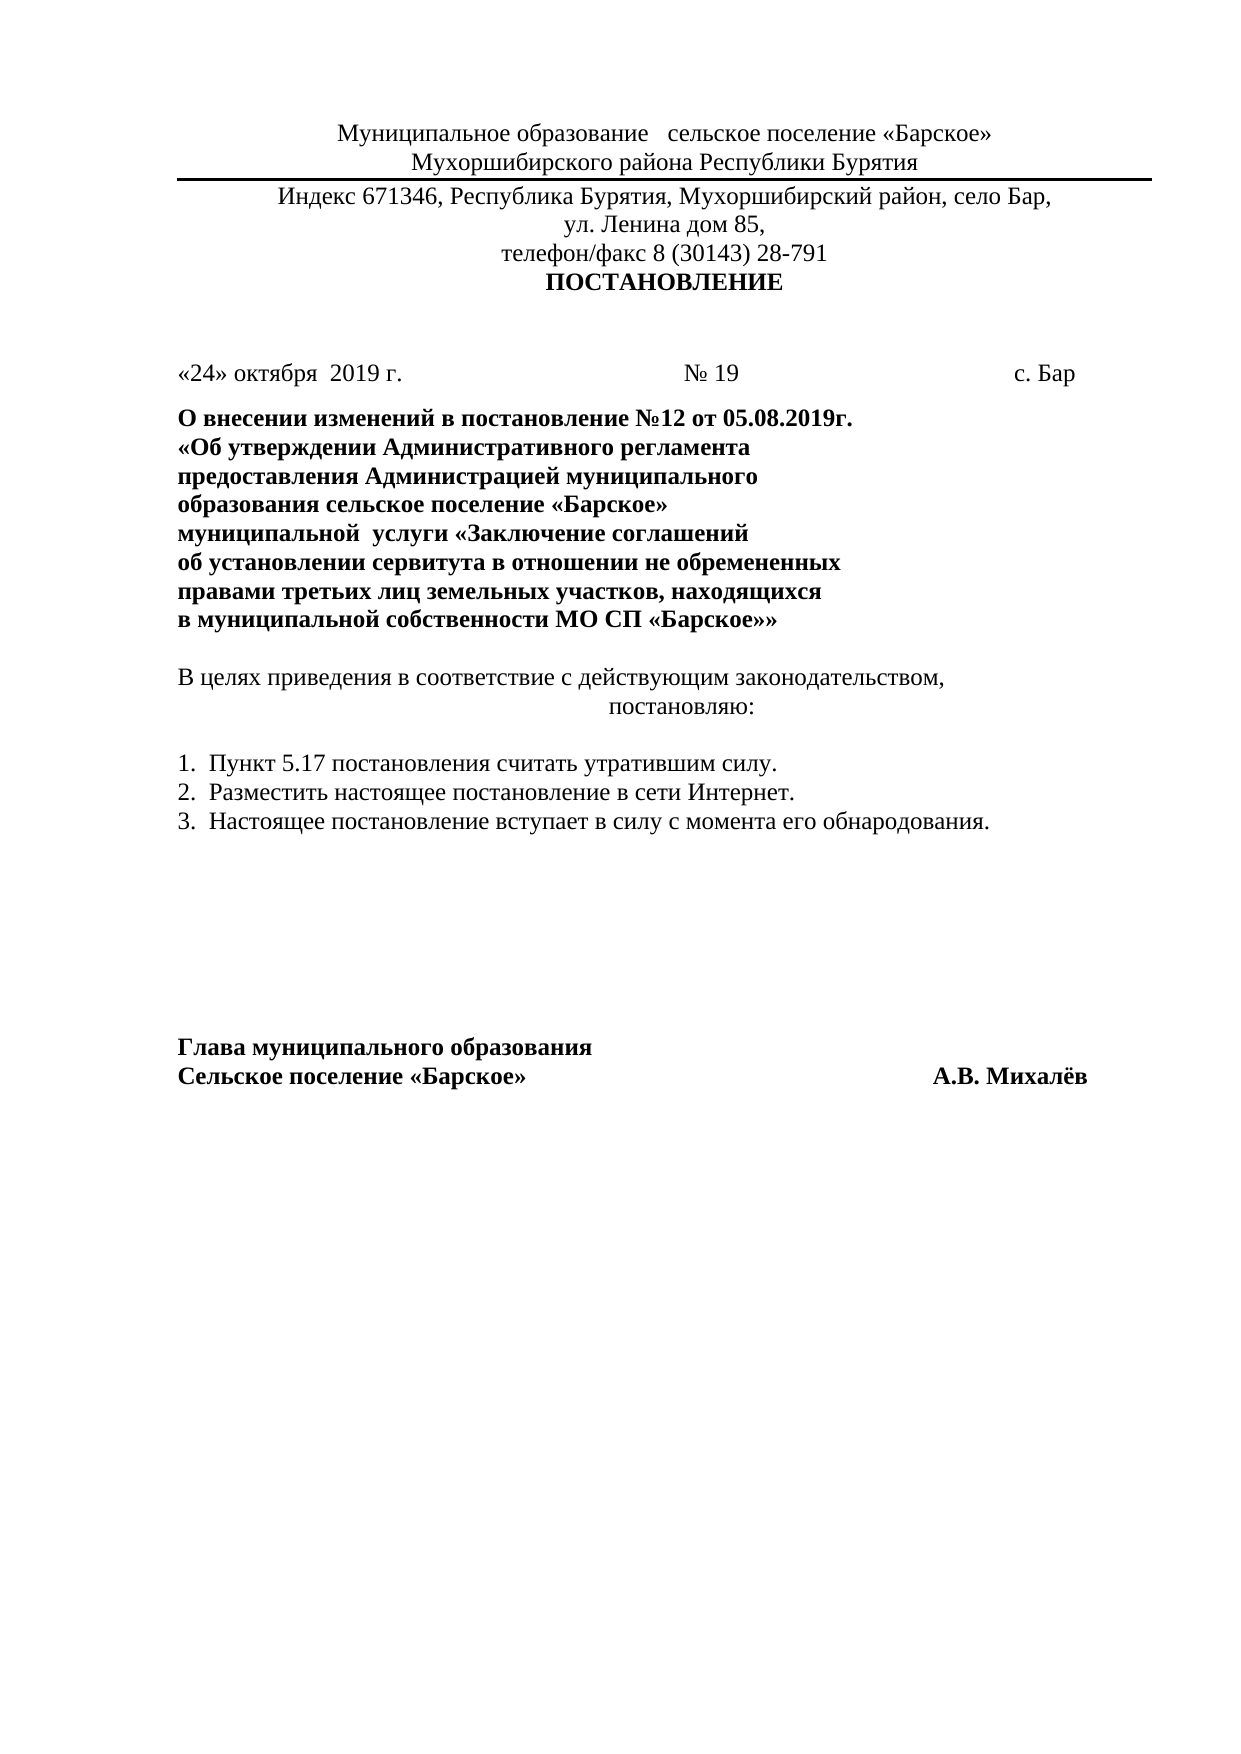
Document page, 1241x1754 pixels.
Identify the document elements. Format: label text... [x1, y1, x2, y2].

text 1. Пункт 5.17 постановления считать утратившим силу. [177, 748, 1152, 777]
text в муниципальной собственности МО СП «Барское»» [177, 604, 1152, 633]
text Муниципальное образование сельское поселение «Барское» [177, 118, 1152, 147]
text 2. Разместить настоящее постановление в сети Интернет. [177, 777, 1152, 806]
text Индекс 671346, Республика Бурятия, Мухоршибирский район, село Бар, [177, 181, 1152, 209]
text правами третьих лиц земельных участков, находящихся [177, 576, 1152, 604]
text «24» октября 2019 г. № 19 с. Бар [177, 358, 1152, 387]
text телефон/факс 8 (30143) 28-791 [177, 238, 1152, 267]
text муниципальной услуги «Заключение соглашений [177, 518, 1152, 547]
text 3. Настоящее постановление вступает в силу с момента его обнародования. [177, 806, 1152, 834]
text об установлении сервитута в отношении не обремененных [177, 547, 1152, 576]
text Сельское поселение «Барское» А.В. Михалёв [177, 1061, 1152, 1090]
text ПОСТАНОВЛЕНИЕ [177, 267, 1152, 296]
text Мухоршибирского района Республики Бурятия [177, 147, 1152, 178]
text постановляю: [402, 691, 1152, 719]
text ул. Ленина дом 85, [177, 209, 1152, 238]
text предоставления Администрацией муниципального [177, 461, 1152, 489]
text О внесении изменений в постановление №12 от 05.08.2019г. [177, 403, 1152, 432]
text «Об утверждении Административного регламента [177, 432, 1152, 461]
text образования сельское поселение «Барское» [177, 489, 1152, 518]
text Глава муниципального образования [177, 1032, 1152, 1061]
text В целях приведения в соответствие с действующим законодательством, [177, 662, 1152, 691]
